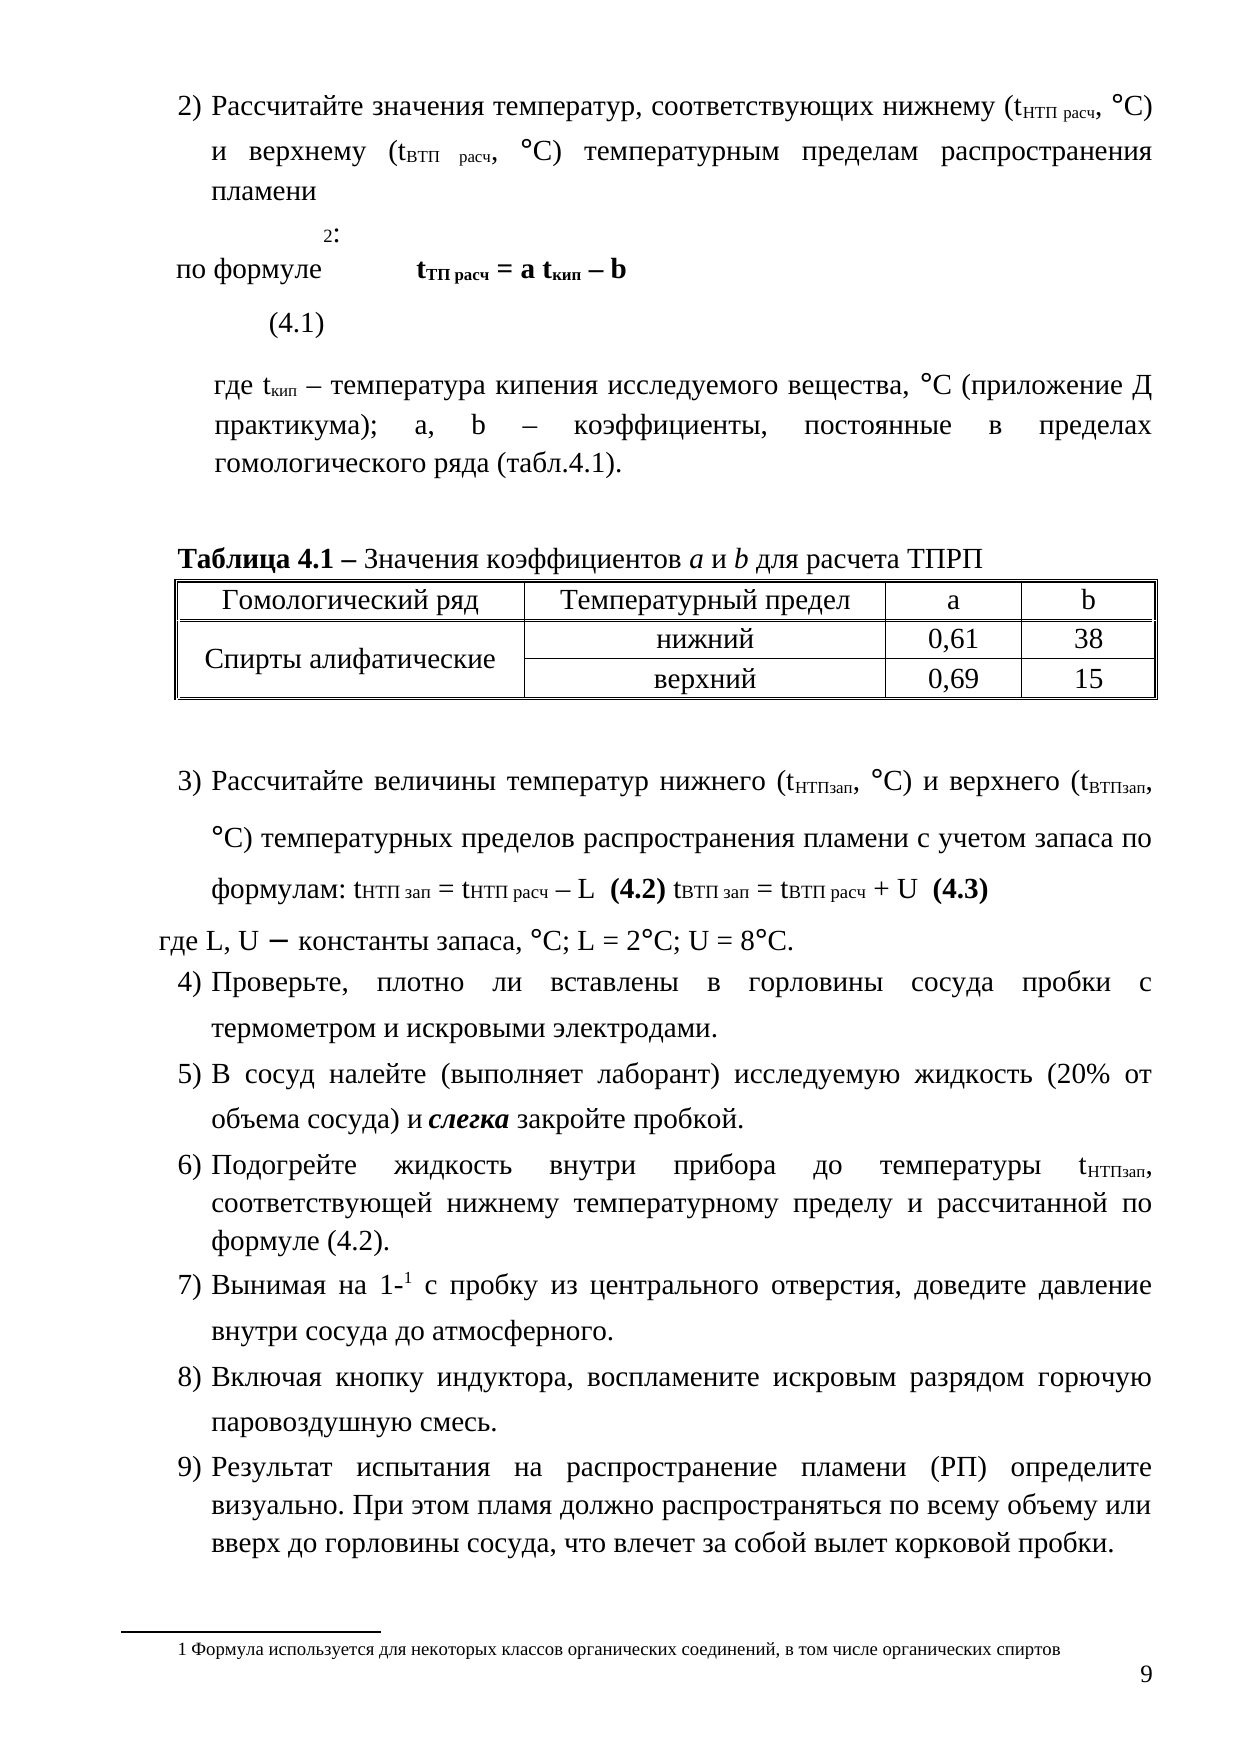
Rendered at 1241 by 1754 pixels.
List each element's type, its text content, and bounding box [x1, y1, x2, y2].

table_cell 38 [1022, 619, 1155, 658]
text где L, U − константы запаса, °С; L = 2°С; U = 8°С. [158, 919, 1153, 959]
text по формуле tТП расч = a tкип – b (4.1) [176, 251, 749, 338]
table_header Температурный предел [525, 583, 885, 618]
table_cell верхний [525, 659, 885, 697]
table_cell 0,61 [886, 622, 1021, 658]
list В сосуд налейте (выполняет лаборант) исследуемую жидкость (20% от объема сосуда) и слегка закройте пробкой. [177, 1056, 1153, 1135]
table_cell 0,69 [886, 659, 1021, 697]
text Таблица 4.1 – Значения коэффициентов a и b для расчета ТПРП [177, 541, 1153, 575]
table_header Гомологический ряд [178, 583, 524, 618]
list Подогрейте жидкость внутри прибора до температуры tНТПзап, соответствующей нижнему температурному пределу и рассчитанной по формуле (4.2). [177, 1147, 1153, 1256]
table_cell Спирты алифатические [178, 619, 524, 697]
list Результат испытания на распространение пламени (РП) определите визуально. При этом пламя должно распространяться по всему объему или вверх до горловины сосуда, что влечет за собой вылет корковой пробки. [177, 1449, 1153, 1559]
list Рассчитайте значения температур, соответствующих нижнему (tНТП расч, °С) и верхнему (tВТП расч, °С) температурным пределам распространения пламени [177, 84, 1153, 207]
list Рассчитайте величины температур нижнего (tНТПзап, °С) и верхнего (tВТПзап, °С) температурных пределов распространения пламени с учетом запаса по формулам: tНТП зап = tНТП расч – L (4.2) tВТП зап = tВТП расч + U (4.3) [177, 759, 1153, 904]
table_cell 15 [1022, 659, 1154, 697]
list Проверьте, плотно ли вставлены в горловины сосуда пробки с термометром и искровыми электродами. [177, 964, 1153, 1043]
text где tкип – температура кипения исследуемого вещества, °С (приложение Д практикума); a, b – коэффициенты, постоянные в пределах гомологического ряда (табл.4.1). [213, 363, 1153, 478]
table_cell нижний [525, 622, 885, 658]
table_header a [886, 583, 1021, 618]
list Включая кнопку индуктора, воспламените искровым разрядом горючую паровоздушную смесь. [177, 1359, 1153, 1438]
table_header b [1022, 583, 1154, 618]
text 2: [323, 215, 1159, 248]
list Вынимая на 1- с пробку из центрального отверстия, доведите давление внутри сосуда до атмосферного. [177, 1267, 1153, 1347]
